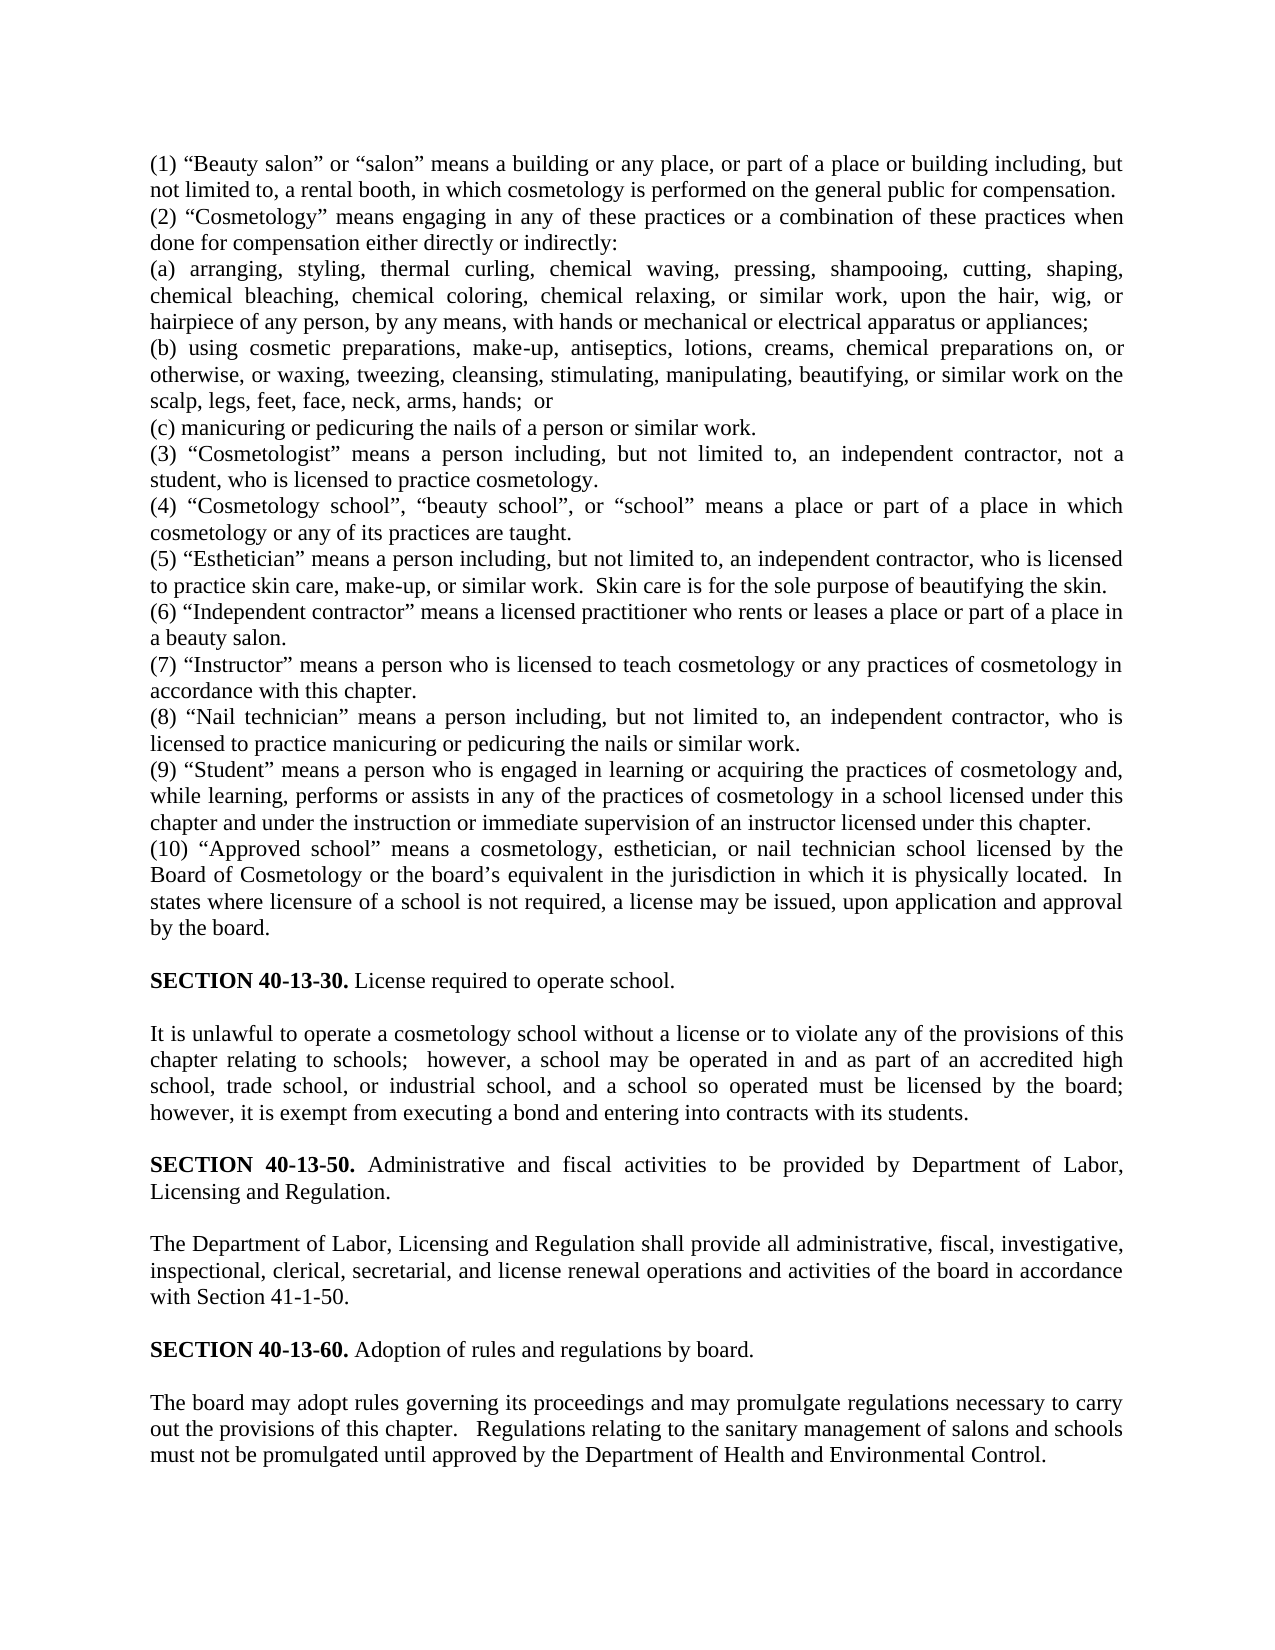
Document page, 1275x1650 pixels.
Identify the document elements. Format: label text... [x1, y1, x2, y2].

text SECTION 40-13-30. License required to operate school. [150, 967, 1125, 993]
text The board may adopt rules governing its proceedings and may promulgate regulations necessary to carry out the provisions of this chapter. Regulations relating to the sanitary management of salons and schools must not be promulgated until approved by the Department of Health and Environmental Control. [150, 1389, 1125, 1468]
text (8) “Nail technician” means a person including, but not limited to, an independent contractor, who is licensed to practice manicuring or pedicuring the nails or similar work. [150, 703, 1125, 756]
text (1) “Beauty salon” or “salon” means a building or any place, or part of a place or building including, but not limited to, a rental booth, in which cosmetology is performed on the general public for compensation. [150, 150, 1125, 203]
text It is unlawful to operate a cosmetology school without a license or to violate any of the provisions of this chapter relating to schools; however, a school may be operated in and as part of an accredited high school, trade school, or industrial school, and a school so operated must be licensed by the board; however, it is exempt from executing a bond and entering into contracts with its students. [150, 1020, 1125, 1125]
text (5) “Esthetician” means a person including, but not limited to, an independent contractor, who is licensed to practice skin care, make-up, or similar work. Skin care is for the sole purpose of beautifying the skin. [150, 545, 1125, 598]
text (6) “Independent contractor” means a licensed practitioner who rents or leases a place or part of a place in a beauty salon. [150, 598, 1125, 651]
text (9) “Student” means a person who is engaged in learning or acquiring the practices of cosmetology and, while learning, performs or assists in any of the practices of cosmetology in a school licensed under this chapter and under the instruction or immediate supervision of an instructor licensed under this chapter. [150, 756, 1125, 835]
text SECTION 40-13-60. Adoption of rules and regulations by board. [150, 1336, 1125, 1362]
text (4) “Cosmetology school”, “beauty school”, or “school” means a place or part of a place in which cosmetology or any of its practices are taught. [150, 493, 1125, 545]
text (10) “Approved school” means a cosmetology, esthetician, or nail technician school licensed by the Board of Cosmetology or the board’s equivalent in the jurisdiction in which it is physically located. In states where licensure of a school is not required, a license may be issued, upon application and approval by the board. [150, 835, 1125, 941]
text (7) “Instructor” means a person who is licensed to teach cosmetology or any practices of cosmetology in accordance with this chapter. [150, 651, 1125, 703]
text (b) using cosmetic preparations, make-up, antiseptics, lotions, creams, chemical preparations on, or otherwise, or waxing, tweezing, cleansing, stimulating, manipulating, beautifying, or similar work on the scalp, legs, feet, face, neck, arms, hands; or [150, 334, 1125, 413]
text (3) “Cosmetologist” means a person including, but not limited to, an independent contractor, not a student, who is licensed to practice cosmetology. [150, 440, 1125, 493]
text (a) arranging, styling, thermal curling, chemical waving, pressing, shampooing, cutting, shaping, chemical bleaching, chemical coloring, chemical relaxing, or similar work, upon the hair, wig, or hairpiece of any person, by any means, with hands or mechanical or electrical apparatus or appliances; [150, 255, 1125, 334]
text The Department of Labor, Licensing and Regulation shall provide all administrative, fiscal, investigative, inspectional, clerical, secretarial, and license renewal operations and activities of the board in accordance with Section 41-1-50. [150, 1231, 1125, 1309]
text (c) manicuring or pedicuring the nails of a person or similar work. [150, 413, 1125, 440]
text SECTION 40-13-50. Administrative and fiscal activities to be provided by Department of Labor, Licensing and Regulation. [150, 1151, 1125, 1204]
text (2) “Cosmetology” means engaging in any of these practices or a combination of these practices when done for compensation either directly or indirectly: [150, 203, 1125, 255]
